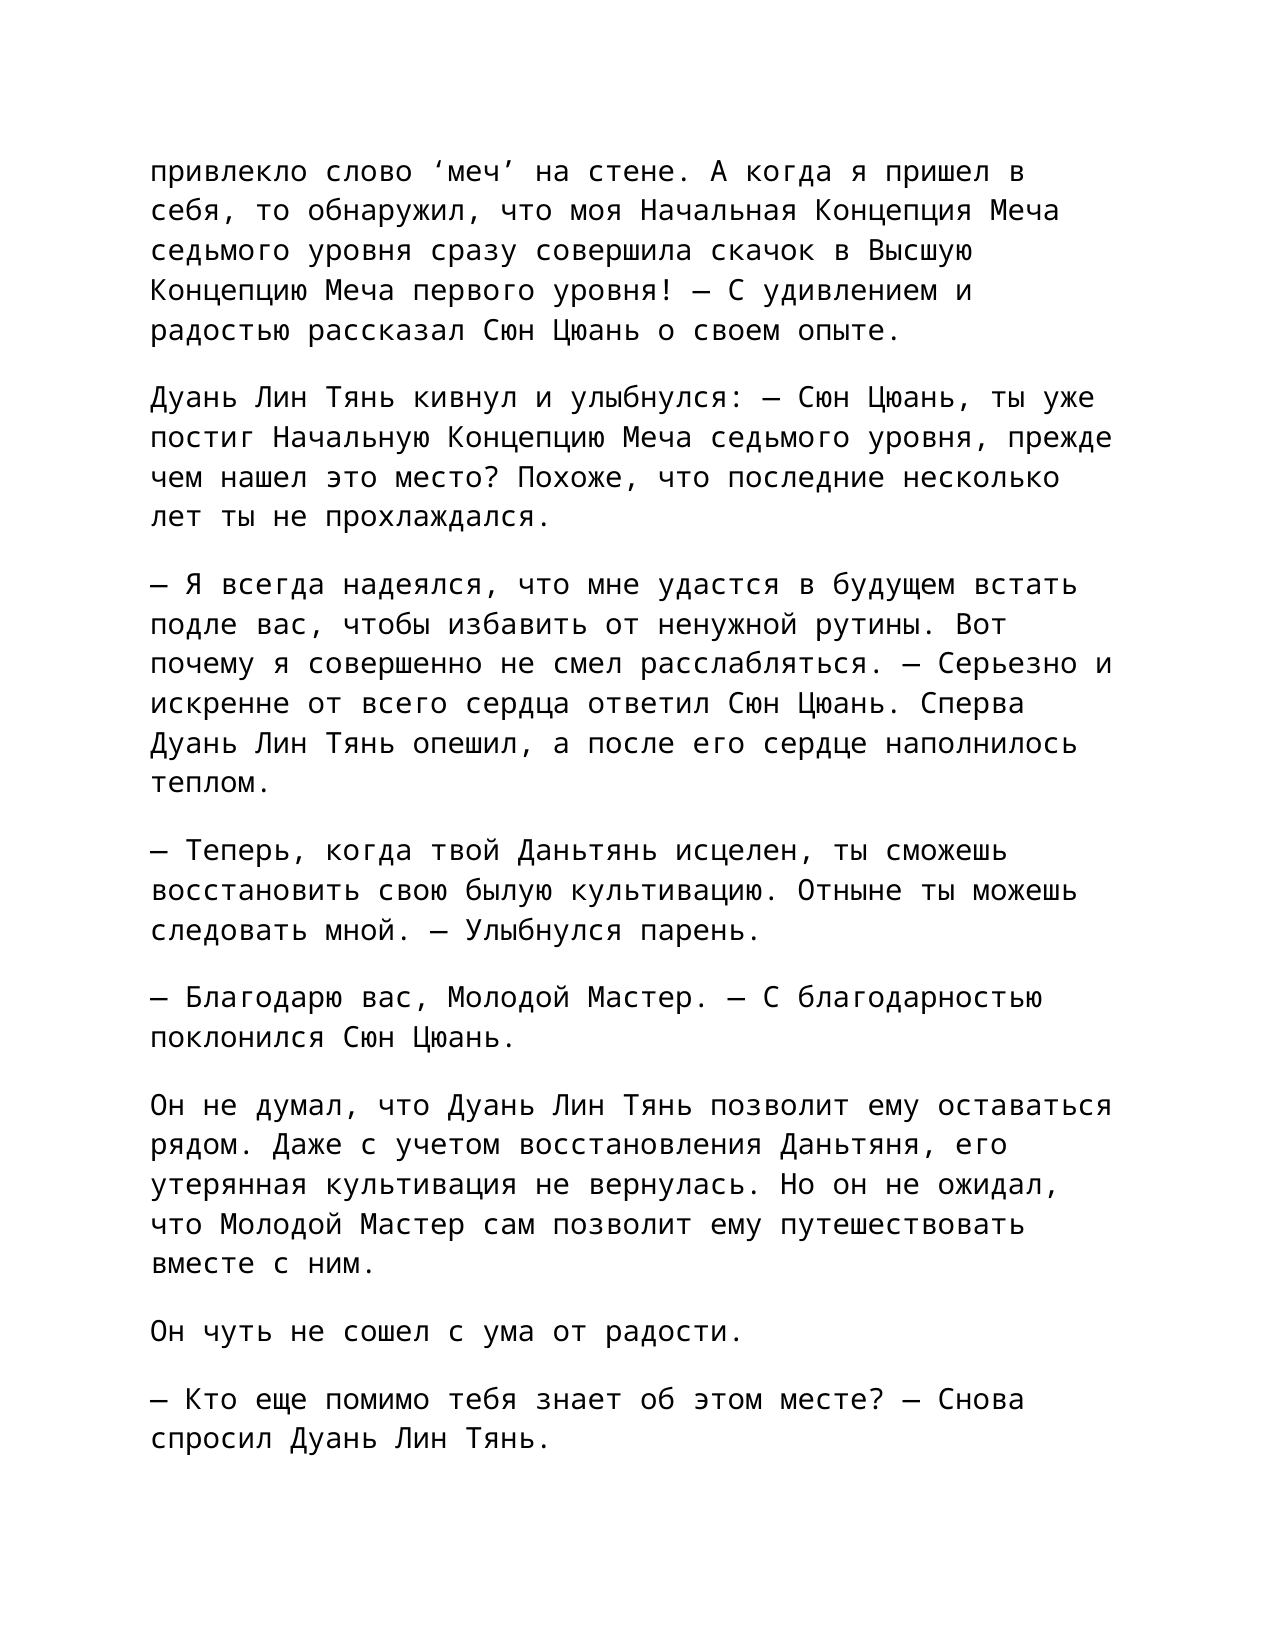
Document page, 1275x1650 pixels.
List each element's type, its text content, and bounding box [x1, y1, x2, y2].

text — Благодарю вас, Молодой Мастер. — С благодарностью поклонился Сюн Цюань. [150, 976, 1125, 1056]
text Дуань Лин Тянь кивнул и улыбнулся: — Сюн Цюань, ты уже постиг Начальную Концепцию Меча седьмого уровня, прежде чем нашел это место? Похоже, что последние несколько лет ты не прохлаждался. [150, 376, 1125, 535]
text — Кто еще помимо тебя знает об этом месте? — Снова спросил Дуань Лин Тянь. [150, 1378, 1125, 1457]
text — Теперь, когда твой Даньтянь исцелен, ты сможешь восстановить свою былую культивацию. Отныне ты можешь следовать мной. — Улыбнулся парень. [150, 829, 1125, 948]
text — Я всегда надеялся, что мне удастся в будущем встать подле вас, чтобы избавить от ненужной рутины. Вот почему я совершенно не смел расслабляться. — Серьезно и искренне от всего сердца ответил Сюн Цюань. Сперва Дуань Лин Тянь опешил, а после его сердце наполнилось теплом. [150, 563, 1125, 801]
text Он чуть не сошел с ума от радости. [150, 1310, 1125, 1350]
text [150, 150, 1125, 348]
text Он не думал, что Дуань Лин Тянь позволит ему оставаться рядом. Даже с учетом восстановления Даньтяня, его утерянная культивация не вернулась. Но он не ожидал, что Молодой Мастер сам позволит ему путешествовать вместе с ним. [150, 1084, 1125, 1282]
